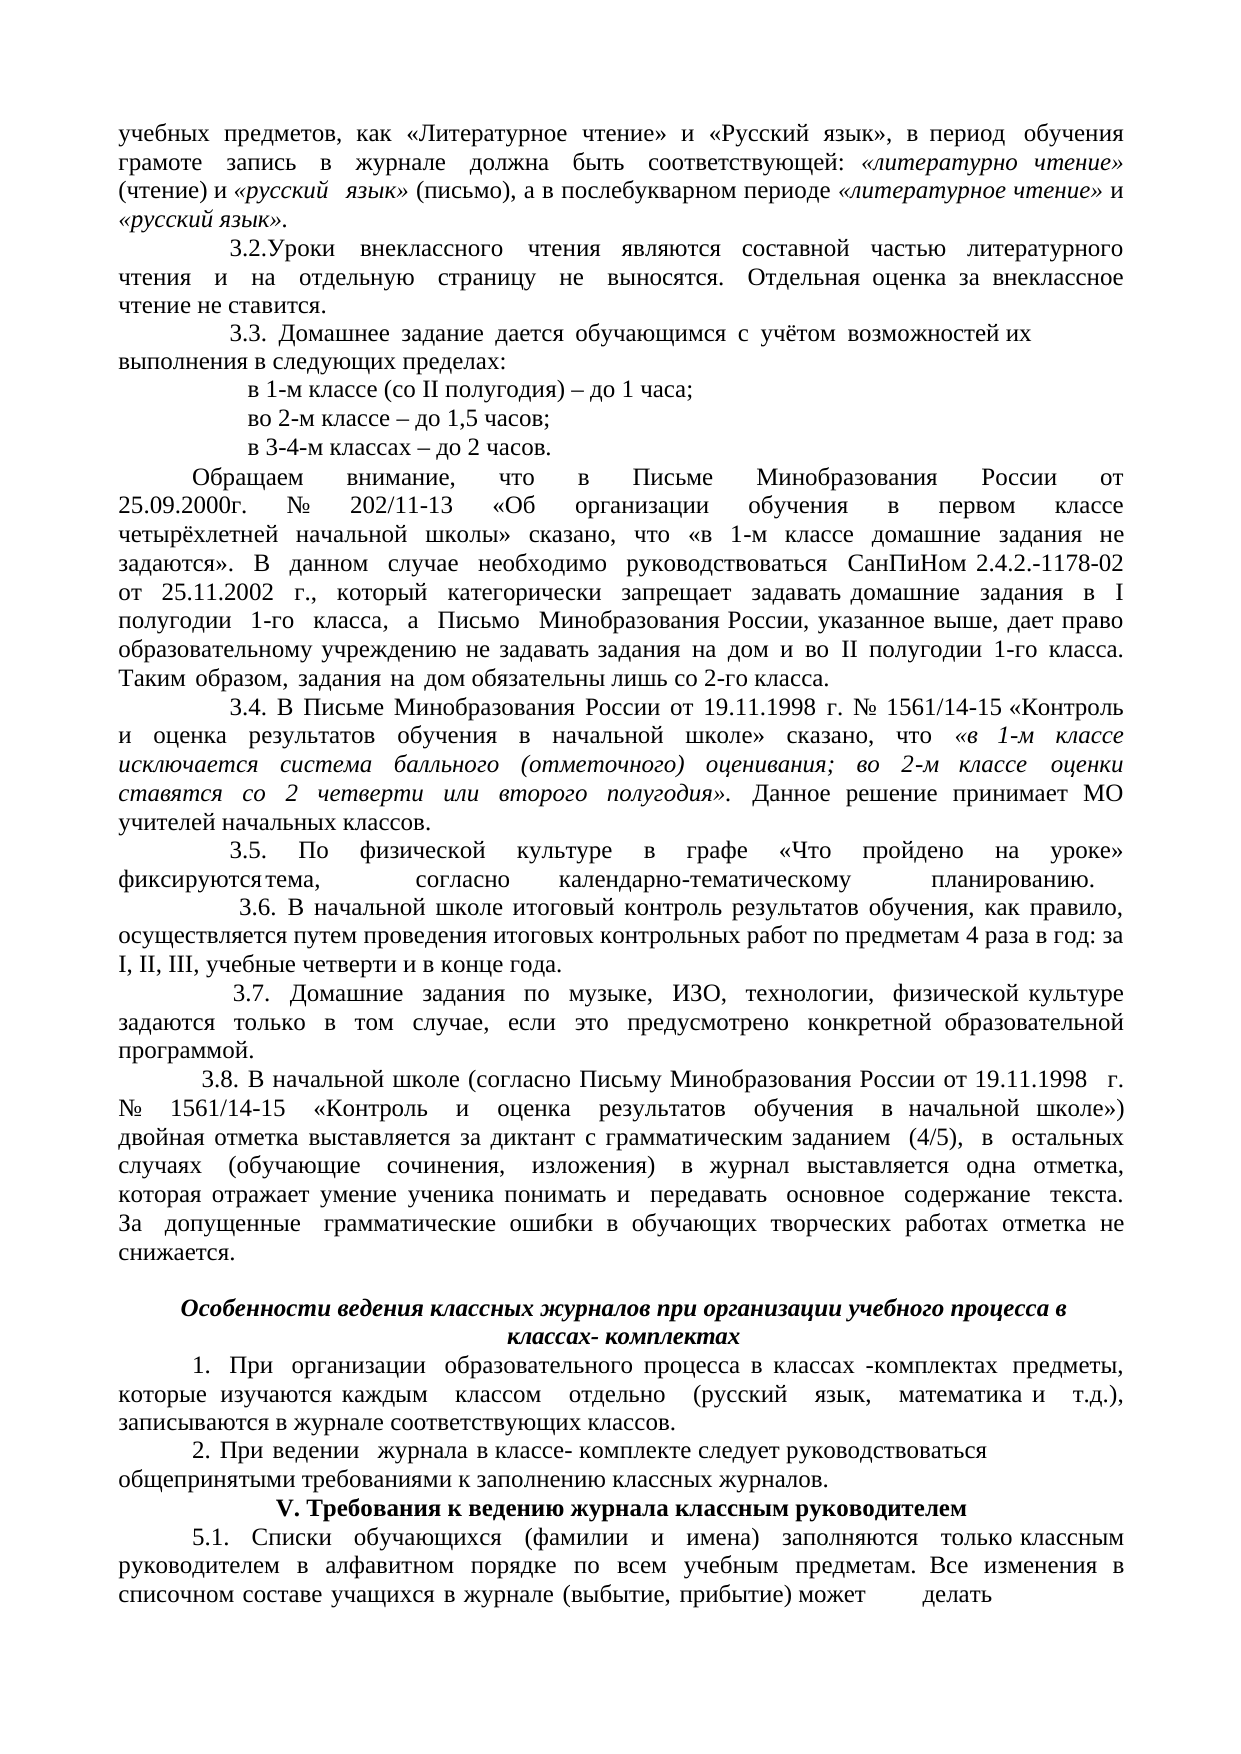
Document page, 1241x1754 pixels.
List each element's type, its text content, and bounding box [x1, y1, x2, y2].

text 3.2.Уроки внеклассного чтения являются составной частью литературного чтения и на отдельную страницу не выносятся. Отдельная оценка за внеклассное чтение не ставится. [118, 233, 1123, 319]
text 3.3. Домашнее задание дается обучающимся с учётом возможностей их выполнения в следующих пределах: [118, 319, 1124, 375]
text в 1-м классе (со II полугодия) – до 1 часа; во 2-м классе – до 1,5 часов; [192, 375, 756, 432]
text 2. При ведении журнала в классе- комплекте следует руководствоваться общепринятыми требованиями к заполнению классных журналов. [118, 1436, 1124, 1493]
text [118, 1522, 1124, 1608]
text в 3-4-м классах – до 2 часов. [192, 432, 1124, 461]
text V. Требования к ведению журнала классным руководителем [118, 1493, 1124, 1522]
text 3.5. По физической культуре в графе «Что пройдено на уроке» фиксируются тема, согласно календарно-тематическому планированию. [118, 835, 1124, 892]
text 3.6. В начальной школе итоговый контроль результатов обучения, как правило, осуществляется путем проведения итоговых контрольных работ по предметам 4 раза в год: за I, II, III, учебные четверти и в конце года. [118, 892, 1123, 978]
text 1. При организации образовательного процесса в классах -комплектах предметы, которые изучаются каждым классом отдельно (русский язык, математика и т.д.), записываются в журнале соответствующих классов. [118, 1350, 1123, 1436]
text Особенности ведения классных журналов при организации учебного процесса в классах- комплектах [175, 1293, 1072, 1350]
text 3.8. В начальной школе (согласно Письму Минобразования России от 19.11.1998 г. № 1561/14-15 «Контроль и оценка результатов обучения в начальной школе») двойная отметка выставляется за диктант с грамматическим заданием (4/5), в остальных случаях (обучающие сочинения, изложения) в журнал выставляется одна отметка, которая отражает умение ученика понимать и передавать основное содержание текста. За допущенные грамматические ошибки в обучающих творческих работах отметка не снижается. [118, 1064, 1124, 1265]
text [118, 118, 1124, 233]
text 3.4. В Письме Минобразования России от 19.11.1998 г. № 1561/14-15 «Контроль и оценка результатов обучения в начальной школе» сказано, что «в 1-м классе исключается система балльного (отметочного) оценивания; во 2-м классе оценки ставятся со 2 четверти или второго полугодия». Данное решение принимает МО учителей начальных классов. [118, 692, 1124, 835]
text Обращаем внимание, что в Письме Минобразования России от 25.09.2000г. № 202/11-13 «Об организации обучения в первом классе четырёхлетней начальной школы» сказано, что «в 1-м классе домашние задания не задаются». В данном случае необходимо руководствоваться СанПиНом 2.4.2.-1178-02 от 25.11.2002 г., который категорически запрещает задавать домашние задания в I полугодии 1-го класса, а Письмо Минобразования России, указанное выше, дает право образовательному учреждению не задавать задания на дом и во II полугодии 1-го класса. Таким образом, задания на дом обязательны лишь со 2-го класса. [118, 462, 1124, 692]
text 3.7. Домашние задания по музыке, ИЗО, технологии, физической культуре задаются только в том случае, если это предусмотрено конкретной образовательной программой. [118, 978, 1124, 1064]
